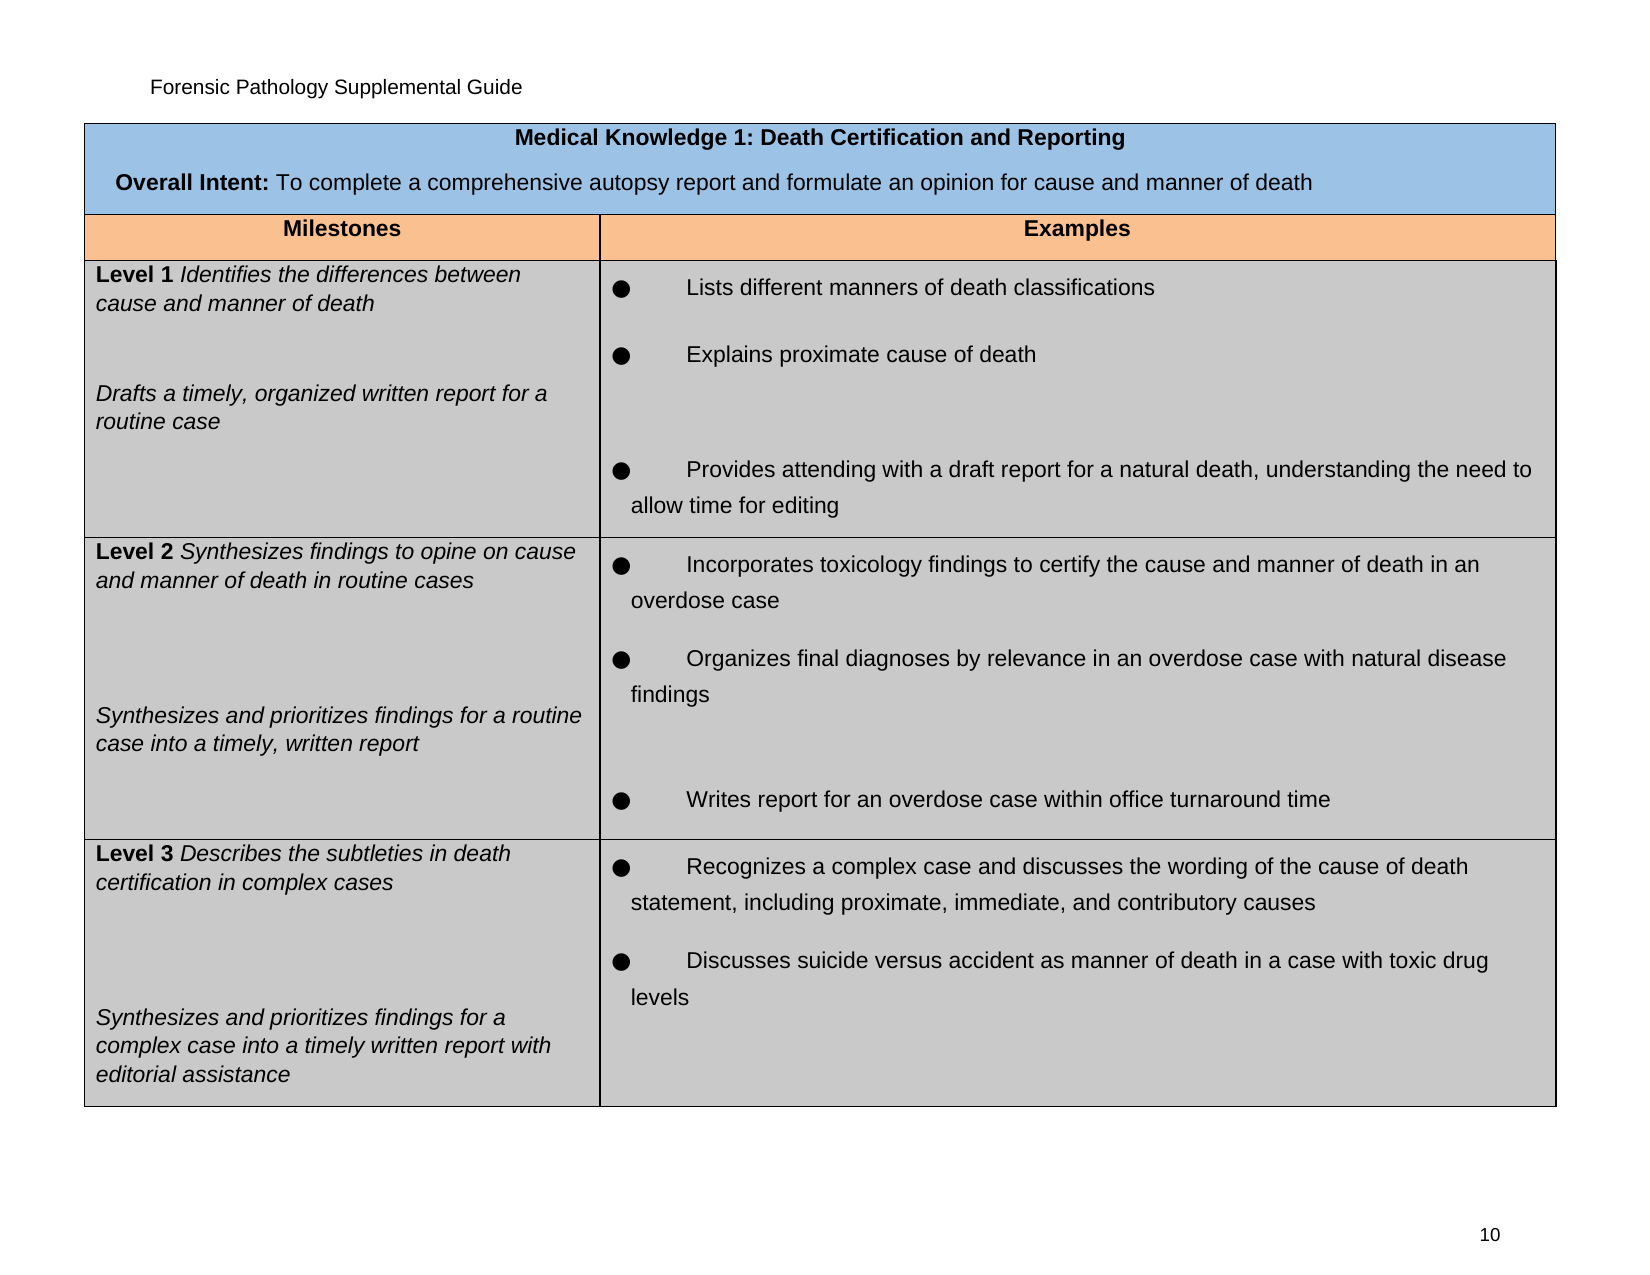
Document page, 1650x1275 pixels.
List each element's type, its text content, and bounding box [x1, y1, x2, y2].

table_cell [85, 840, 599, 1106]
table_cell Incorporates toxicology findings to certify the cause and manner of death in an overdose case Organizes final diagnoses by relevance in an overdose case with natural disease findings Writes report for an overdose case within office turnaround time [601, 538, 1555, 839]
table_cell Level 2 Synthesizes findings to opine on cause and manner of death in routine cases Synthesizes and prioritizes findings for a routine case into a timely, written report [85, 538, 599, 839]
table_cell Level 1 Identifies the differences between cause and manner of death Drafts a timely, organized written report for a routine case [85, 261, 599, 537]
table_cell Examples [601, 215, 1555, 260]
table_cell Milestones [85, 215, 599, 260]
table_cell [601, 840, 1555, 1106]
table_header Medical Knowledge 1: Death Certification and Reporting Overall Intent: To complete a comprehensive autopsy report and formulate an opinion for cause and manner of death [85, 124, 1555, 214]
table_cell Lists different manners of death classifications Explains proximate cause of death Provides attending with a draft report for a natural death, understanding the need to allow time for editing [601, 261, 1555, 537]
